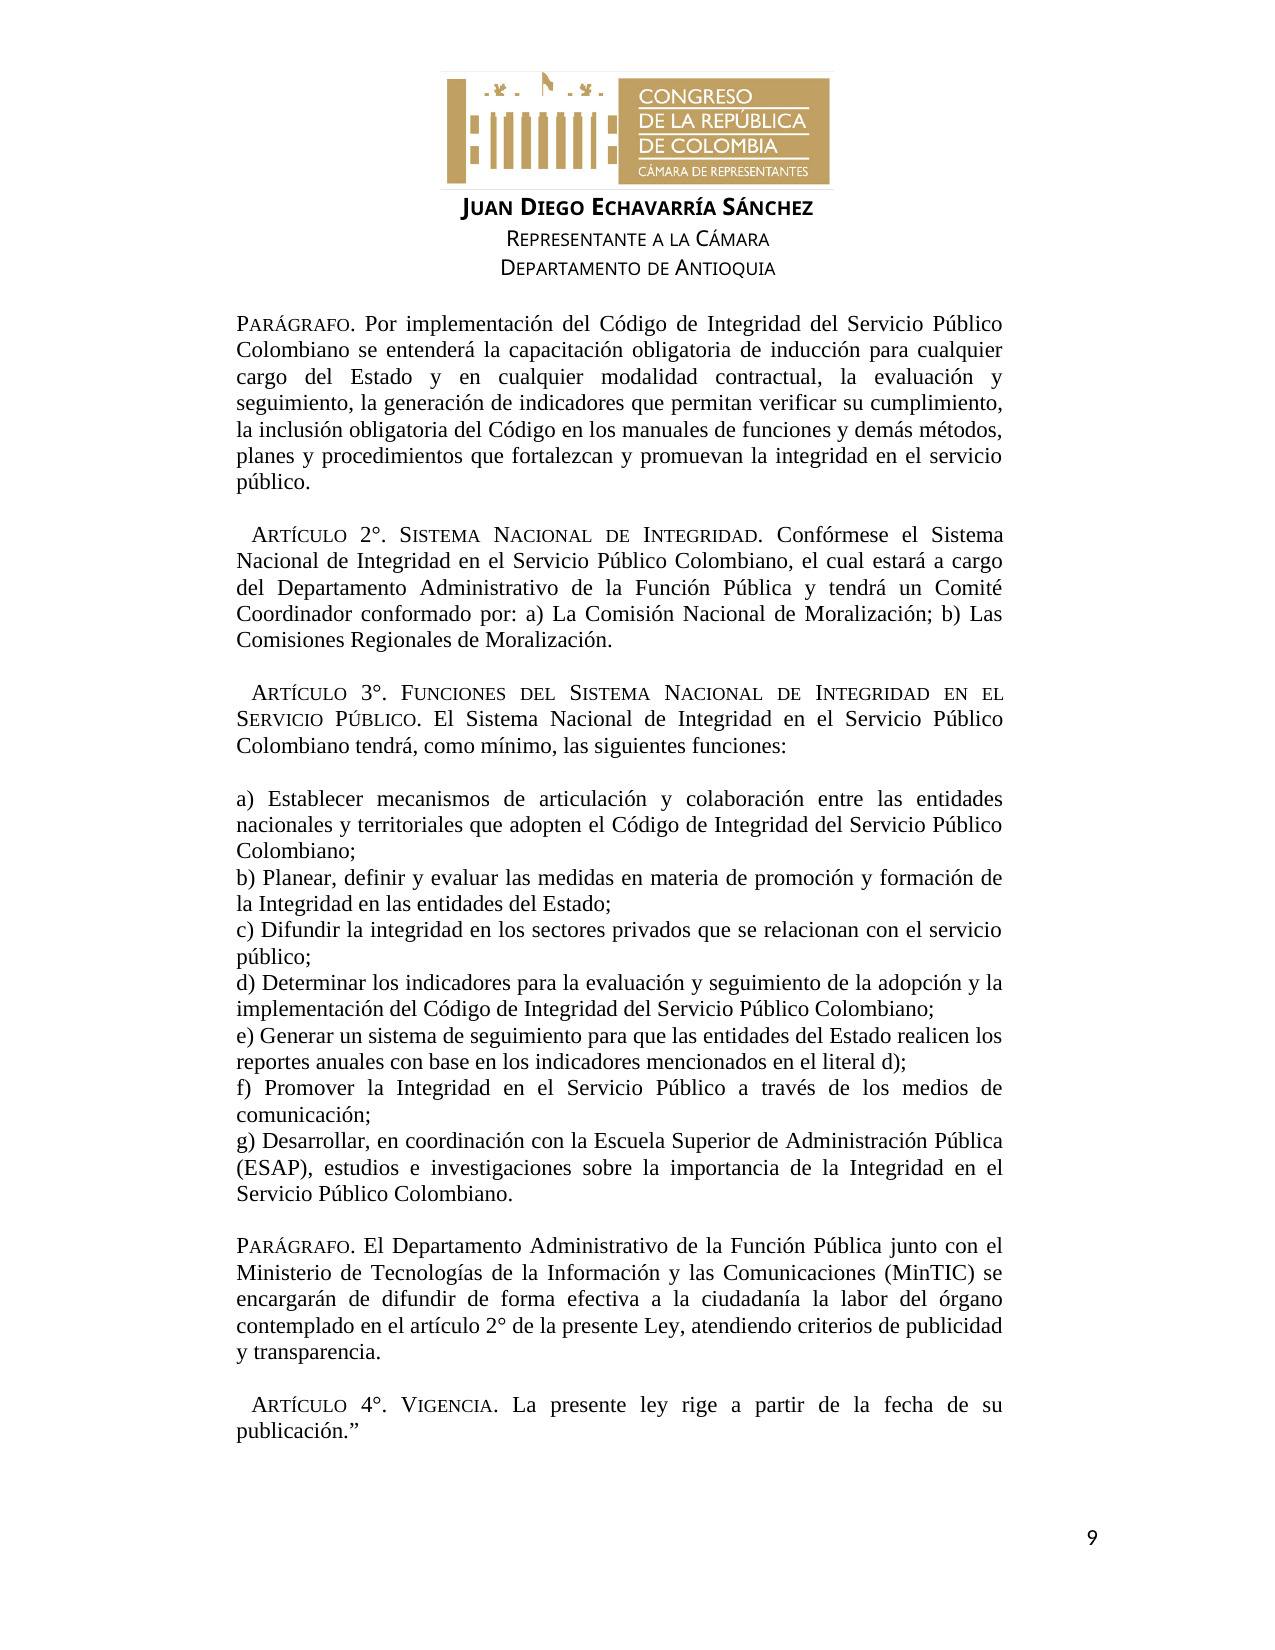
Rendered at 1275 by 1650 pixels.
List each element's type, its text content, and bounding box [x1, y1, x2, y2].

text Parágrafo. El Departamento Administrativo de la Función Pública junto con el Ministerio de Tecnologías de la Información y las Comunicaciones (MinTIC) se encargarán de difundir de forma efectiva a la ciudadanía la labor del órgano contemplado en el artículo 2° de la presente Ley, atendiendo criterios de publicidad y transparencia. [236, 1233, 1004, 1364]
text e) Generar un sistema de seguimiento para que las entidades del Estado realicen los reportes anuales con base en los indicadores mencionados en el literal d); [236, 1022, 1004, 1074]
picture [441, 70, 834, 191]
text d) Determinar los indicadores para la evaluación y seguimiento de la adopción y la implementación del Código de Integridad del Servicio Público Colombiano; [236, 969, 1004, 1022]
text a) Establecer mecanismos de articulación y colaboración entre las entidades nacionales y territoriales que adopten el Código de Integridad del Servicio Público Colombiano; [236, 784, 1004, 864]
text f) Promover la Integridad en el Servicio Público a través de los medios de comunicación; [236, 1074, 1004, 1127]
text c) Difundir la integridad en los sectores privados que se relacionan con el servicio público; [236, 916, 1004, 969]
text b) Planear, definir y evaluar las medidas en materia de promoción y formación de la Integridad en las entidades del Estado; [236, 864, 1004, 916]
text Artículo 3°. Funciones del Sistema Nacional de Integridad en el Servicio Público. El Sistema Nacional de Integridad en el Servicio Público Colombiano tendrá, como mínimo, las siguientes funciones: [236, 679, 1004, 758]
text Artículo 2°. Sistema Nacional de Integridad. Confórmese el Sistema Nacional de Integridad en el Servicio Público Colombiano, el cual estará a cargo del Departamento Administrativo de la Función Pública y tendrá un Comité Coordinador conformado por: a) La Comisión Nacional de Moralización; b) Las Comisiones Regionales de Moralización. [236, 521, 1004, 653]
text Parágrafo. Por implementación del Código de Integridad del Servicio Público Colombiano se entenderá la capacitación obligatoria de inducción para cualquier cargo del Estado y en cualquier modalidad contractual, la evaluación y seguimiento, la generación de indicadores que permitan verificar su cumplimiento, la inclusión obligatoria del Código en los manuales de funciones y demás métodos, planes y procedimientos que fortalezcan y promuevan la integridad en el servicio público. [236, 310, 1004, 495]
text g) Desarrollar, en coordinación con la Escuela Superior de Administración Pública (ESAP), estudios e investigaciones sobre la importancia de la Integridad en el Servicio Público Colombiano. [236, 1127, 1004, 1206]
text Artículo 4°. Vigencia. La presente ley rige a partir de la fecha de su publicación.” [236, 1391, 1004, 1443]
